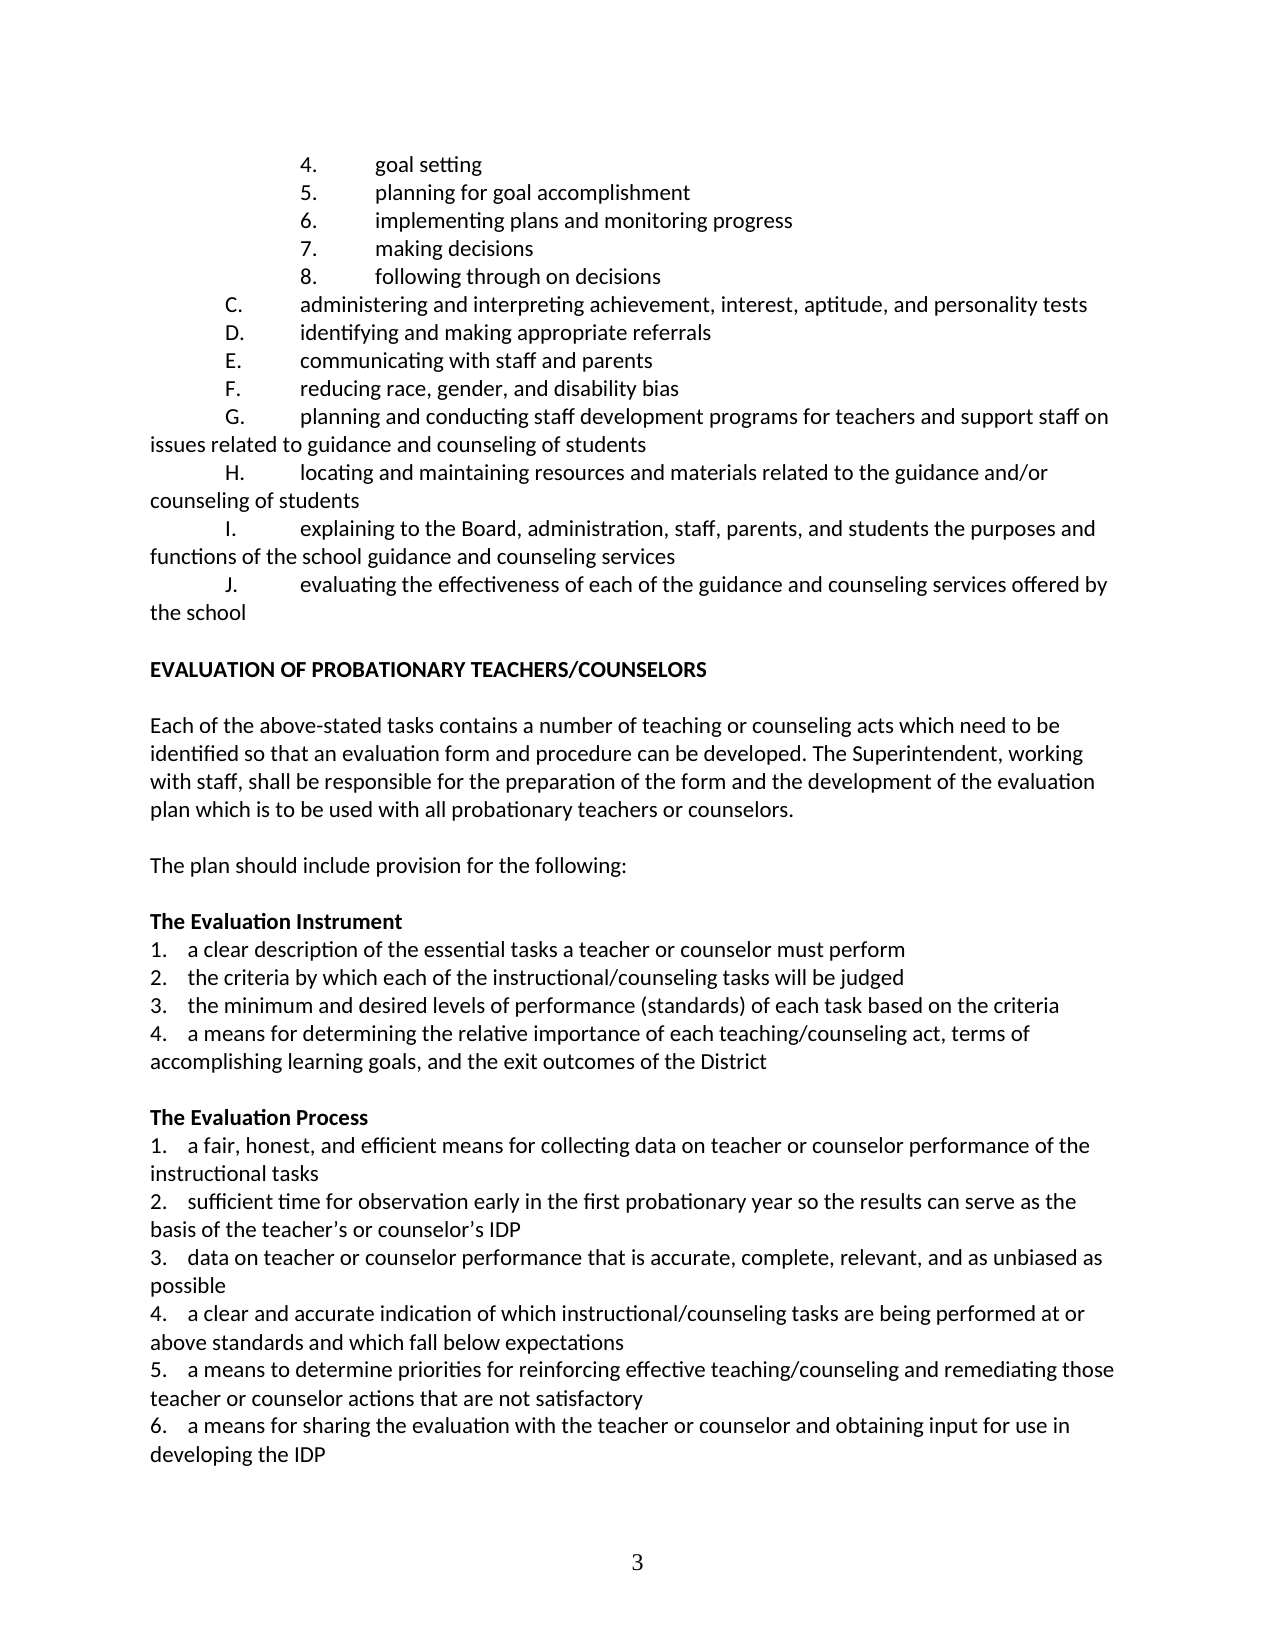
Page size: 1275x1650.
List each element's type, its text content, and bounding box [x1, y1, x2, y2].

text 5. planning for goal accomplishment [150, 178, 1125, 206]
text 2. sufficient time for observation early in the first probationary year so the results can serve as the basis of the teacher’s or counselor’s IDP [150, 1187, 1125, 1243]
text 8. following through on decisions [150, 262, 1125, 290]
text I. explaining to the Board, administration, staff, parents, and students the purposes and functions of the school guidance and counseling services [150, 514, 1125, 570]
text 7. making decisions [150, 234, 1125, 262]
text 4. a means for determining the relative importance of each teaching/counseling act, terms of accomplishing learning goals, and the exit outcomes of the District [150, 1019, 1125, 1075]
text E. communicating with staff and parents [150, 346, 1125, 374]
text G. planning and conducting staff development programs for teachers and support staff on issues related to guidance and counseling of students [150, 402, 1125, 458]
text 2. the criteria by which each of the instructional/counseling tasks will be judged [150, 963, 1125, 991]
text 3. data on teacher or counselor performance that is accurate, complete, relevant, and as unbiased as possible [150, 1243, 1125, 1299]
text The Evaluation Instrument [150, 907, 1125, 935]
text The plan should include provision for the following: [150, 851, 1125, 879]
text 5. a means to determine priorities for reinforcing effective teaching/counseling and remediating those teacher or counselor actions that are not satisfactory [150, 1356, 1125, 1412]
text 6. a means for sharing the evaluation with the teacher or counselor and obtaining input for use in developing the IDP [150, 1412, 1125, 1468]
text The Evaluation Process [150, 1103, 1125, 1131]
text F. reducing race, gender, and disability bias [150, 374, 1125, 402]
text 4. a clear and accurate indication of which instructional/counseling tasks are being performed at or above standards and which fall below expectations [150, 1299, 1125, 1356]
text J. evaluating the effectiveness of each of the guidance and counseling services offered by the school [150, 570, 1125, 626]
text 1. a fair, honest, and efficient means for collecting data on teacher or counselor performance of the instructional tasks [150, 1131, 1125, 1187]
text Each of the above-stated tasks contains a number of teaching or counseling acts which need to be identified so that an evaluation form and procedure can be developed. The Superintendent, working with staff, shall be responsible for the preparation of the form and the development of the evaluation plan which is to be used with all probationary teachers or counselors. [150, 711, 1125, 823]
text 6. implementing plans and monitoring progress [150, 206, 1125, 234]
text 1. a clear description of the essential tasks a teacher or counselor must perform [150, 935, 1125, 963]
text 3. the minimum and desired levels of performance (standards) of each task based on the criteria [150, 991, 1125, 1019]
text 4. goal setting [150, 150, 1125, 178]
text H. locating and maintaining resources and materials related to the guidance and/or counseling of students [150, 458, 1125, 514]
text C. administering and interpreting achievement, interest, aptitude, and personality tests [150, 290, 1125, 318]
text EVALUATION OF PROBATIONARY TEACHERS/COUNSELORS [150, 655, 1125, 683]
text D. identifying and making appropriate referrals [150, 318, 1125, 346]
